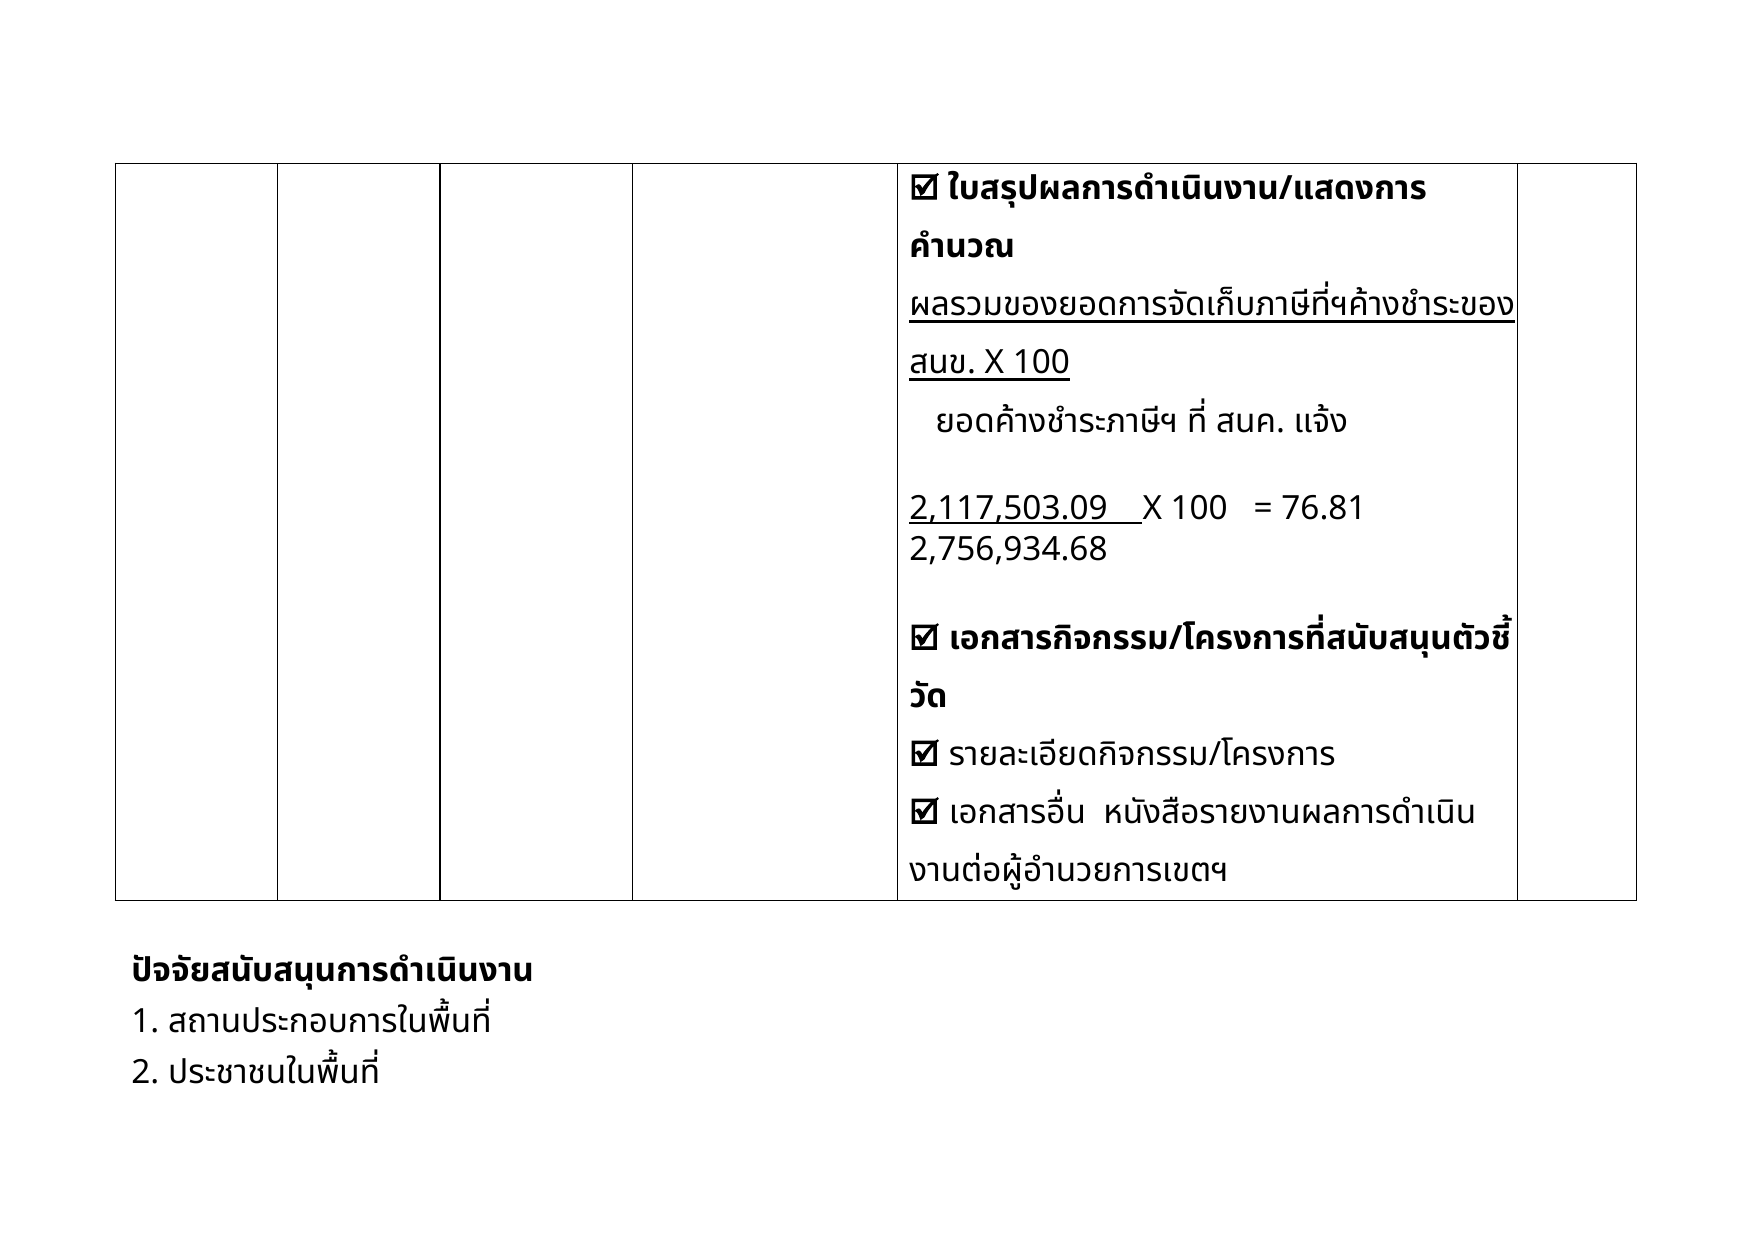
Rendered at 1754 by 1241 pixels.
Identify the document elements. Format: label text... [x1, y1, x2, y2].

table_cell [633, 164, 897, 900]
table_cell [116, 164, 277, 900]
text ปัจจัยสนับสนุนการดำเนินงาน [56, 946, 1604, 997]
table_cell [278, 164, 439, 900]
text 2. ประชาชนในพื้นที่ [56, 1047, 1604, 1098]
table_cell ใบสรุปผลการดำเนินงาน/แสดงการคำนวณ ผลรวมของยอดการจัดเก็บภาษีที่ฯค้างชำระของ สนข. X 100 ยอดค้างชำระภาษีฯ ที่ สนค. แจ้ง 2,117,503.09 X 100 = 76.81 2,756,934.68 เอกสารกิจกรรม/โครงการที่สนับสนุนตัวชี้วัด รายละเอียดกิจกรรม/โครงการ เอกสารอื่น หนังสือรายงานผลการดำเนินงานต่อผู้อำนวยการเขตฯ [898, 164, 1517, 900]
text 1. สถานประกอบการในพื้นที่ [56, 997, 1604, 1047]
table_cell [441, 164, 632, 900]
table_cell [1518, 164, 1636, 900]
